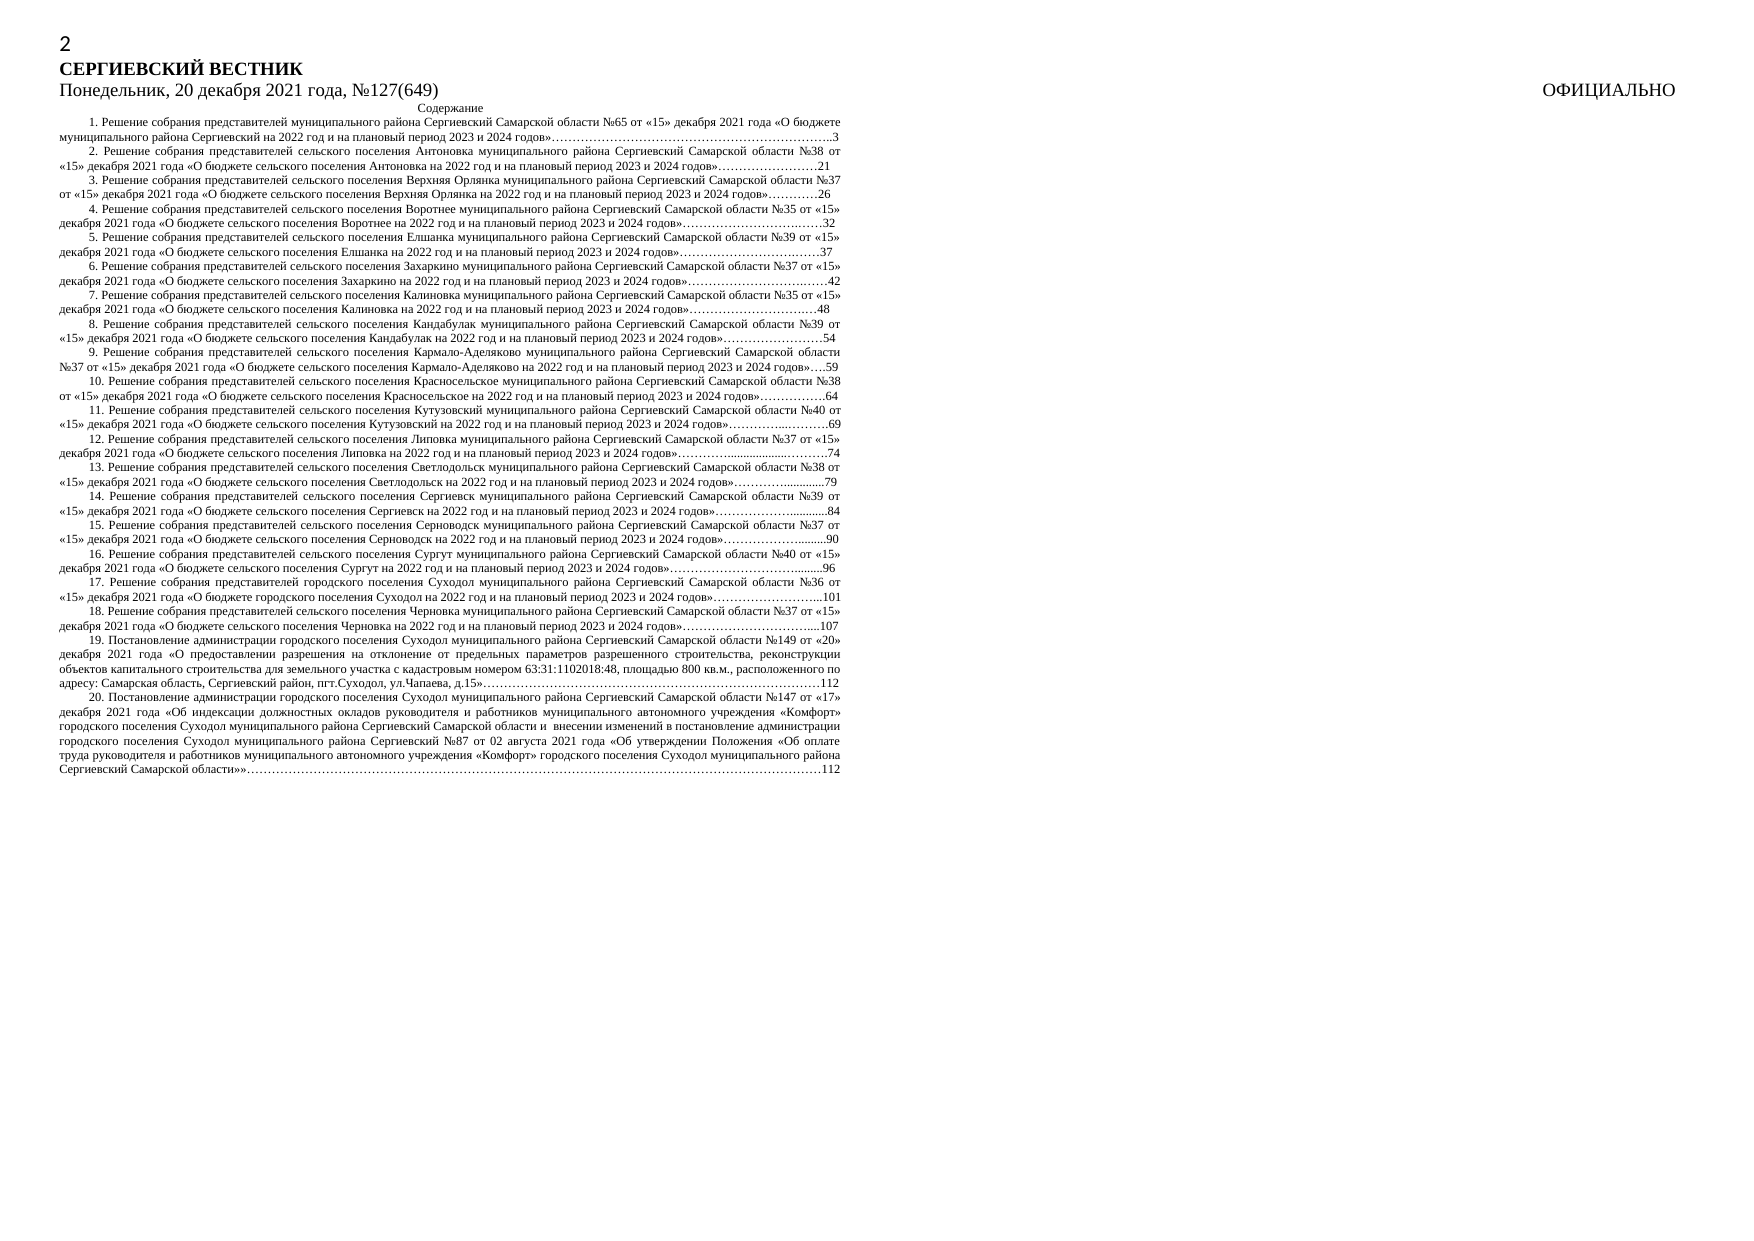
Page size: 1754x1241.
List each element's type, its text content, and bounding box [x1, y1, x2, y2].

text 3. Решение собрания представителей сельского поселения Верхняя Орлянка муниципального района Сергиевский Самарской области №37 от «15» декабря 2021 года «О бюджете сельского поселения Верхняя Орлянка на 2022 год и на плановый период 2023 и 2024 годов»…………26 [59, 173, 842, 201]
text 8. Решение собрания представителей сельского поселения Кандабулак муниципального района Сергиевский Самарской области №39 от «15» декабря 2021 года «О бюджете сельского поселения Кандабулак на 2022 год и на плановый период 2023 и 2024 годов»……………………54 [59, 316, 842, 345]
text 6. Решение собрания представителей сельского поселения Захаркино муниципального района Сергиевский Самарской области №37 от «15» декабря 2021 года «О бюджете сельского поселения Захаркино на 2022 год и на плановый период 2023 и 2024 годов»……………………….……42 [59, 259, 842, 288]
text 9. Решение собрания представителей сельского поселения Кармало-Аделяково муниципального района Сергиевский Самарской области №37 от «15» декабря 2021 года «О бюджете сельского поселения Кармало-Аделяково на 2022 год и на плановый период 2023 и 2024 годов»….59 [59, 345, 842, 374]
text 20. Постановление администрации городского поселения Суходол муниципального района Сергиевский Самарской области №147 от «17» декабря 2021 года «Об индексации должностных окладов руководителя и работников муниципального автономного учреждения «Комфорт» городского поселения Суходол муниципального района Сергиевский Самарской области и внесении изменений в постановление администрации городского поселения Суходол муниципального района Сергиевский №87 от 02 августа 2021 года «Об утверждении Положения «Об оплате труда руководителя и работников муниципального автономного учреждения «Комфорт» городского поселения Суходол муниципального района Сергиевский Самарской области»»…………………………………………………………………………………………………………………………112 [59, 690, 842, 776]
text 17. Решение собрания представителей городского поселения Суходол муниципального района Сергиевский Самарской области №36 от «15» декабря 2021 года «О бюджете городского поселения Суходол на 2022 год и на плановый период 2023 и 2024 годов»……………………...101 [59, 575, 842, 604]
text 13. Решение собрания представителей сельского поселения Светлодольск муниципального района Сергиевский Самарской области №38 от «15» декабря 2021 года «О бюджете сельского поселения Светлодольск на 2022 год и на плановый период 2023 и 2024 годов»………….............79 [59, 460, 842, 489]
text 12. Решение собрания представителей сельского поселения Липовка муниципального района Сергиевский Самарской области №37 от «15» декабря 2021 года «О бюджете сельского поселения Липовка на 2022 год и на плановый период 2023 и 2024 годов»…………...................……….74 [59, 431, 842, 460]
text 18. Решение собрания представителей сельского поселения Черновка муниципального района Сергиевский Самарской области №37 от «15» декабря 2021 года «О бюджете сельского поселения Черновка на 2022 год и на плановый период 2023 и 2024 годов»…………………………....107 [59, 604, 842, 633]
text 16. Решение собрания представителей сельского поселения Сургут муниципального района Сергиевский Самарской области №40 от «15» декабря 2021 года «О бюджете сельского поселения Сургут на 2022 год и на плановый период 2023 и 2024 годов»………………………….........96 [59, 546, 842, 575]
text 2. Решение собрания представителей сельского поселения Антоновка муниципального района Сергиевский Самарской области №38 от «15» декабря 2021 года «О бюджете сельского поселения Антоновка на 2022 год и на плановый период 2023 и 2024 годов»……………………21 [59, 144, 842, 173]
text 1. Решение собрания представителей муниципального района Сергиевский Самарской области №65 от «15» декабря 2021 года «О бюджете муниципального района Сергиевский на 2022 год и на плановый период 2023 и 2024 годов»…………………………………………………………..3 [59, 115, 842, 144]
text 10. Решение собрания представителей сельского поселения Красносельское муниципального района Сергиевский Самарской области №38 от «15» декабря 2021 года «О бюджете сельского поселения Красносельское на 2022 год и на плановый период 2023 и 2024 годов»…………….64 [59, 374, 842, 403]
text 14. Решение собрания представителей сельского поселения Сергиевск муниципального района Сергиевский Самарской области №39 от «15» декабря 2021 года «О бюджете сельского поселения Сергиевск на 2022 год и на плановый период 2023 и 2024 годов»………………............84 [59, 489, 842, 518]
text Содержание [59, 101, 842, 115]
text 4. Решение собрания представителей сельского поселения Воротнее муниципального района Сергиевский Самарской области №35 от «15» декабря 2021 года «О бюджете сельского поселения Воротнее на 2022 год и на плановый период 2023 и 2024 годов»……………………….……32 [59, 201, 842, 230]
text 15. Решение собрания представителей сельского поселения Серноводск муниципального района Сергиевский Самарской области №37 от «15» декабря 2021 года «О бюджете сельского поселения Серноводск на 2022 год и на плановый период 2023 и 2024 годов»……………….........90 [59, 518, 842, 546]
text 7. Решение собрания представителей сельского поселения Калиновка муниципального района Сергиевский Самарской области №35 от «15» декабря 2021 года «О бюджете сельского поселения Калиновка на 2022 год и на плановый период 2023 и 2024 годов»……………………….…48 [59, 288, 842, 316]
text 5. Решение собрания представителей сельского поселения Елшанка муниципального района Сергиевский Самарской области №39 от «15» декабря 2021 года «О бюджете сельского поселения Елшанка на 2022 год и на плановый период 2023 и 2024 годов»……………………….……37 [59, 230, 842, 259]
text 11. Решение собрания представителей сельского поселения Кутузовский муниципального района Сергиевский Самарской области №40 от «15» декабря 2021 года «О бюджете сельского поселения Кутузовский на 2022 год и на плановый период 2023 и 2024 годов»…………...……….69 [59, 403, 842, 431]
text 19. Постановление администрации городского поселения Суходол муниципального района Сергиевский Самарской области №149 от «20» декабря 2021 года «О предоставлении разрешения на отклонение от предельных параметров разрешенного строительства, реконструкции объектов капитального строительства для земельного участка с кадастровым номером 63:31:1102018:48, площадью 800 кв.м., расположенного по адресу: Самарская область, Сергиевский район, пгт.Суходол, ул.Чапаева, д.15»………………………………………………………………………112 [59, 633, 842, 690]
